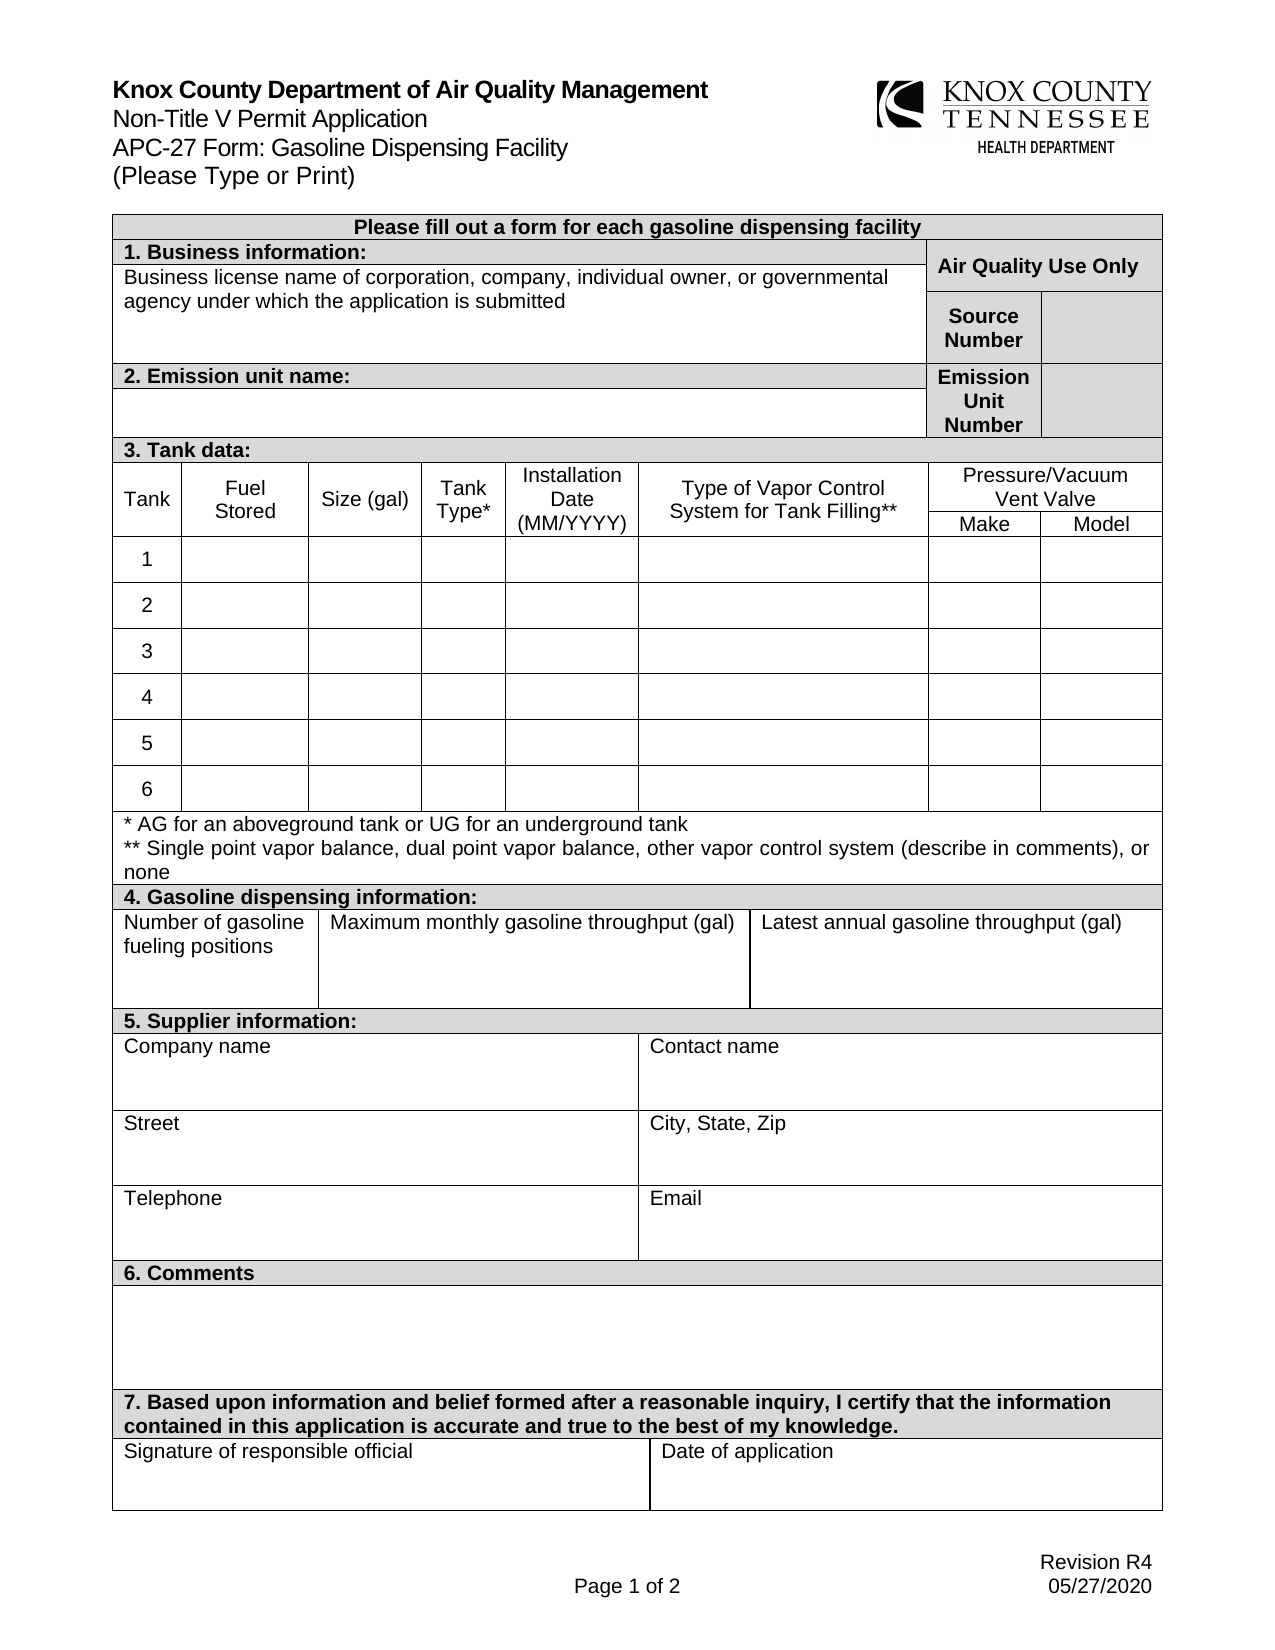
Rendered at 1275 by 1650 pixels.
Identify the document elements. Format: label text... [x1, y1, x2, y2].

table_cell [639, 629, 928, 673]
table_cell Make [929, 512, 1040, 536]
table_cell Type of Vapor Control System for Tank Filling** [639, 463, 928, 536]
table_cell Source Number [927, 292, 1041, 363]
table_cell 1. Business information: [113, 240, 926, 264]
table_cell Contact name [639, 1034, 1162, 1110]
table_cell Business license name of corporation, company, individual owner, or governmental agency under which the application is submitted [113, 265, 926, 363]
table_cell Latest annual gasoline throughput (gal) [751, 910, 1162, 1008]
table_cell Date of application [651, 1439, 1162, 1510]
table_cell Size (gal) [309, 463, 421, 536]
table_cell [182, 583, 308, 627]
table_cell [929, 674, 1040, 719]
table_cell [506, 674, 638, 719]
table_cell 2. Emission unit name: [113, 364, 926, 388]
table_cell [309, 766, 421, 811]
table_cell [1041, 537, 1162, 582]
table_cell [639, 537, 928, 582]
table_cell 6 [113, 766, 181, 811]
table_cell [309, 720, 421, 765]
table_cell [182, 537, 308, 582]
table_cell [506, 537, 638, 582]
table_cell Signature of responsible official [113, 1439, 649, 1510]
table_cell Company name [113, 1034, 638, 1110]
table_cell [639, 766, 928, 811]
table_cell Number of gasoline fueling positions [113, 910, 318, 1008]
table_cell [1042, 292, 1162, 363]
table_cell 5 [113, 720, 181, 765]
table_cell Email [639, 1186, 1162, 1260]
table_cell [1041, 583, 1162, 627]
table_cell [929, 766, 1040, 811]
table_cell [182, 766, 308, 811]
table_cell [929, 537, 1040, 582]
table_cell 4 [113, 674, 181, 719]
table_cell [506, 766, 638, 811]
table_cell [506, 629, 638, 673]
picture [868, 78, 1156, 154]
table_cell City, State, Zip [639, 1111, 1162, 1185]
table_cell [422, 537, 505, 582]
table_cell [1042, 364, 1162, 437]
table_cell 6. Comments [113, 1261, 1162, 1285]
table_cell [639, 720, 928, 765]
table_cell [929, 583, 1040, 627]
table_header Please fill out a form for each gasoline dispensing facility [113, 215, 1162, 239]
table_cell 3. Tank data: [113, 438, 1162, 462]
table_cell [113, 389, 926, 437]
table_cell Installation Date (MM/YYYY) [506, 463, 638, 536]
table_cell [422, 629, 505, 673]
table_cell [422, 766, 505, 811]
table_cell Maximum monthly gasoline throughput (gal) [319, 910, 749, 1008]
table_cell 4. Gasoline dispensing information: [113, 885, 1162, 909]
table_cell [929, 720, 1040, 765]
table_cell [422, 583, 505, 627]
table_cell [182, 720, 308, 765]
table_cell Model [1041, 512, 1162, 536]
table_cell 7. Based upon information and belief formed after a reasonable inquiry, I certify that the information contained in this application is accurate and true to the best of my knowledge. [113, 1390, 1162, 1438]
table_cell [639, 674, 928, 719]
table_cell [309, 583, 421, 627]
table_cell Telephone [113, 1186, 638, 1260]
table_cell 3 [113, 629, 181, 673]
table_cell Tank Type* [422, 463, 505, 536]
table_cell [309, 674, 421, 719]
table_cell [1041, 674, 1162, 719]
table_cell [422, 674, 505, 719]
table_cell 2 [113, 583, 181, 627]
table_cell Air Quality Use Only [927, 240, 1162, 291]
table_cell [113, 1286, 1162, 1389]
table_cell Fuel Stored [182, 463, 308, 536]
table_cell [506, 583, 638, 627]
table_cell [182, 674, 308, 719]
table_cell [182, 629, 308, 673]
table_cell [1041, 766, 1162, 811]
table_cell [309, 537, 421, 582]
table_cell 1 [113, 537, 181, 582]
table_cell [929, 629, 1040, 673]
table_cell Tank [113, 463, 181, 536]
table_cell Pressure/Vacuum Vent Valve [929, 463, 1162, 511]
table_cell * AG for an aboveground tank or UG for an underground tank ** Single point vapor balance, dual point vapor balance, other vapor control system (describe in comments), or none [113, 812, 1162, 884]
table_cell Emission Unit Number [927, 364, 1041, 437]
table_cell [422, 720, 505, 765]
table_cell [1041, 629, 1162, 673]
table_cell 5. Supplier information: [113, 1009, 1162, 1033]
table_cell [506, 720, 638, 765]
table_cell Street [113, 1111, 638, 1185]
table_cell [309, 629, 421, 673]
table_cell [1041, 720, 1162, 765]
table_cell [639, 583, 928, 627]
